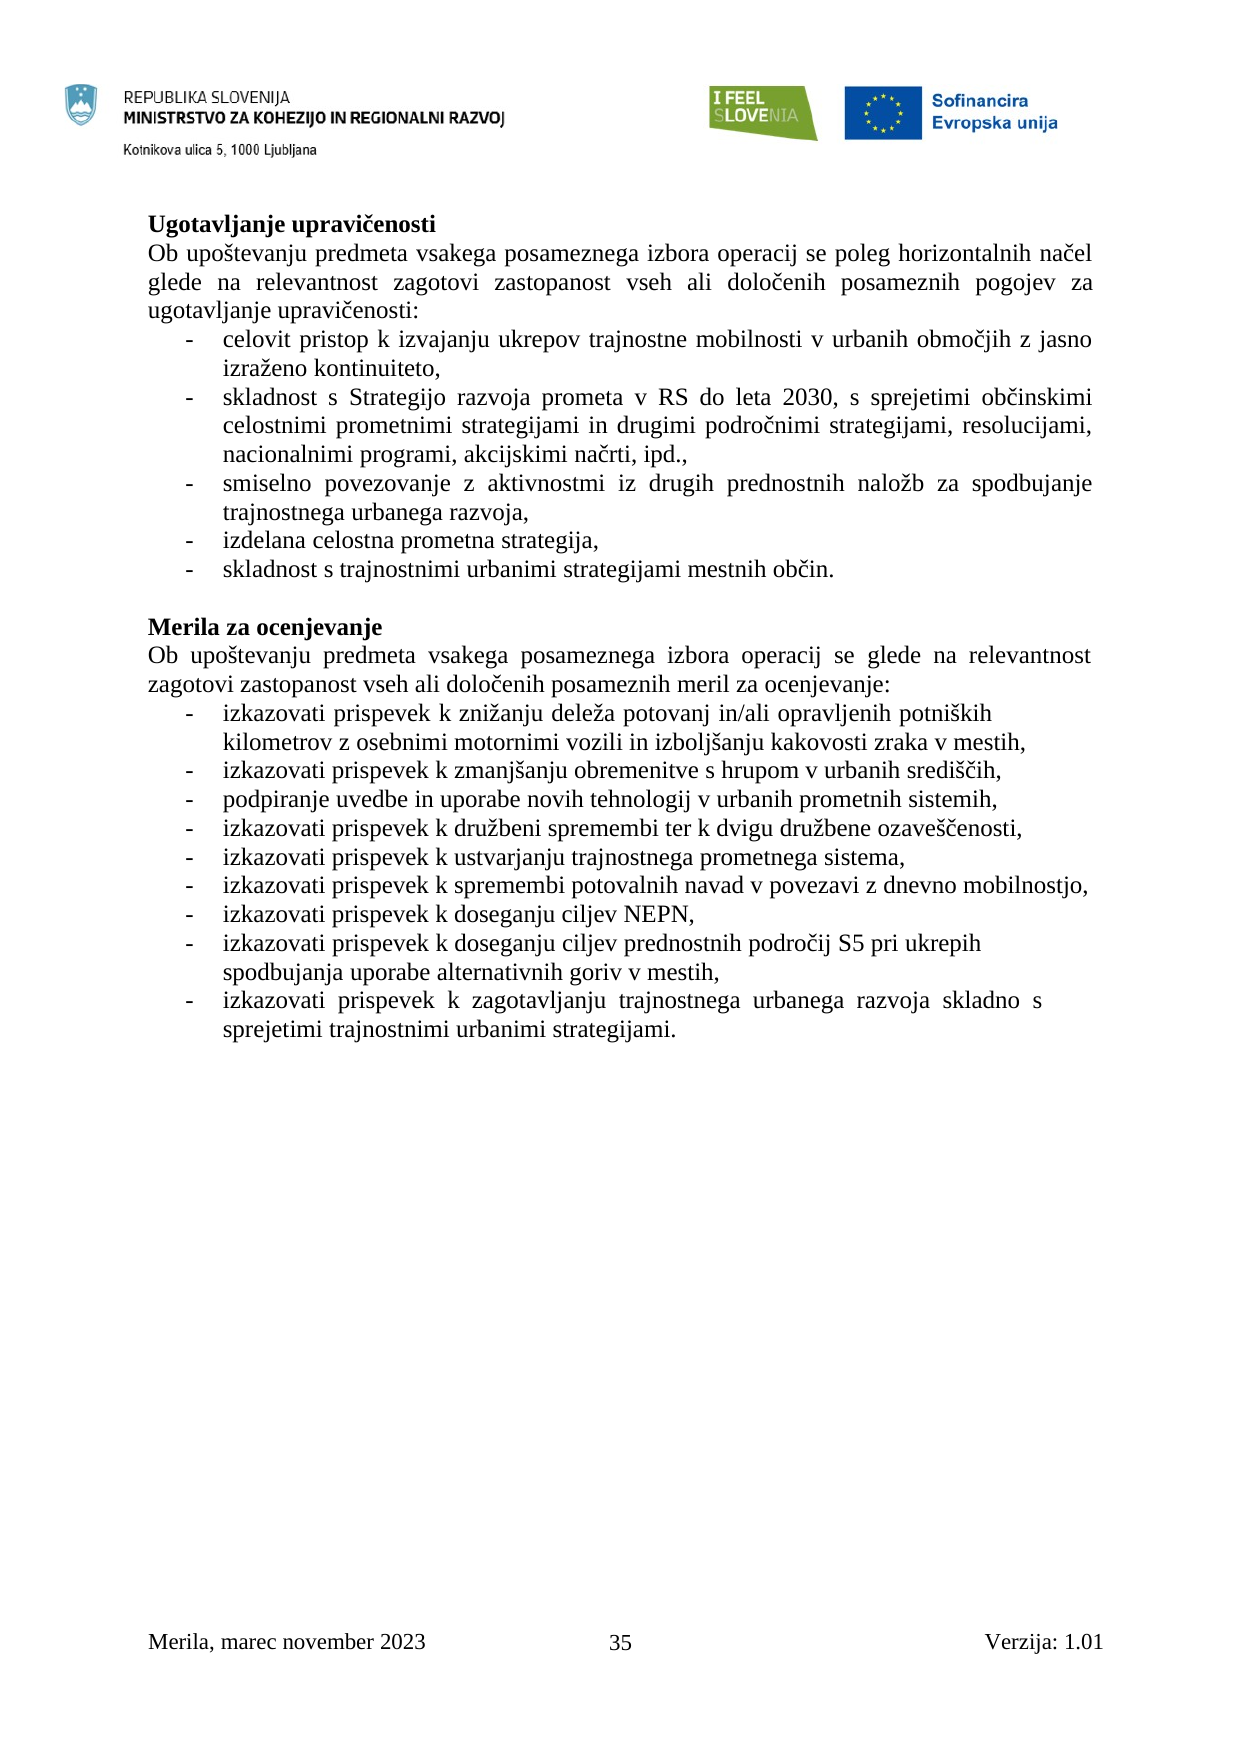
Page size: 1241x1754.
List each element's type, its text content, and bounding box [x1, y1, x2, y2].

list izkazovati prispevek k doseganju ciljev NEPN, [185, 899, 1105, 928]
list podpiranje uvedbe in uporabe novih tehnologij v urbanih prometnih sistemih, [185, 784, 1105, 813]
list skladnost s trajnostnimi urbanimi strategijami mestnih občin. [185, 554, 1105, 583]
list izdelana celostna prometna strategija, [185, 526, 1105, 554]
list izkazovati prispevek k zagotavljanju trajnostnega urbanega razvoja skladno s sprejetimi trajnostnimi urbanimi strategijami. [185, 986, 1093, 1043]
list izkazovati prispevek k znižanju deleža potovanj in/ali opravljenih potniških kilometrov z osebnimi motornimi vozili in izboljšanju kakovosti zraka v mestih, [185, 698, 1093, 756]
list smiselno povezovanje z aktivnostmi iz drugih prednostnih naložb za spodbujanje trajnostnega urbanega razvoja, [185, 468, 1092, 526]
subtitle Merila za ocenjevanje [148, 612, 1105, 641]
picture [64, 84, 1058, 158]
list izkazovati prispevek k spremembi potovalnih navad v povezavi z dnevno mobilnostjo, [185, 871, 1105, 899]
subtitle Ugotavljanje upravičenosti [148, 209, 1105, 238]
list celovit pristop k izvajanju ukrepov trajnostne mobilnosti v urbanih območjih z jasno izraženo kontinuiteto, [185, 324, 1093, 382]
text Ob upoštevanju predmeta vsakega posameznega izbora operacij se glede na relevantnost zagotovi zastopanost vseh ali določenih posameznih meril za ocenjevanje: [148, 641, 1105, 698]
text Ob upoštevanju predmeta vsakega posameznega izbora operacij se poleg horizontalnih načel glede na relevantnost zagotovi zastopanost vseh ali določenih posameznih pogojev za ugotavljanje upravičenosti: [148, 238, 1093, 324]
list izkazovati prispevek k družbeni spremembi ter k dvigu družbene ozaveščenosti, [185, 813, 1105, 842]
list skladnost s Strategijo razvoja prometa v RS do leta 2030, s sprejetimi občinskimi celostnimi prometnimi strategijami in drugimi področnimi strategijami, resolucijami, nacionalnimi programi, akcijskimi načrti, ipd., [185, 382, 1093, 468]
list izkazovati prispevek k zmanjšanju obremenitve s hrupom v urbanih središčih, [185, 756, 1105, 784]
list izkazovati prispevek k doseganju ciljev prednostnih področij S5 pri ukrepih spodbujanja uporabe alternativnih goriv v mestih, [185, 928, 1093, 986]
list izkazovati prispevek k ustvarjanju trajnostnega prometnega sistema, [185, 842, 1105, 871]
